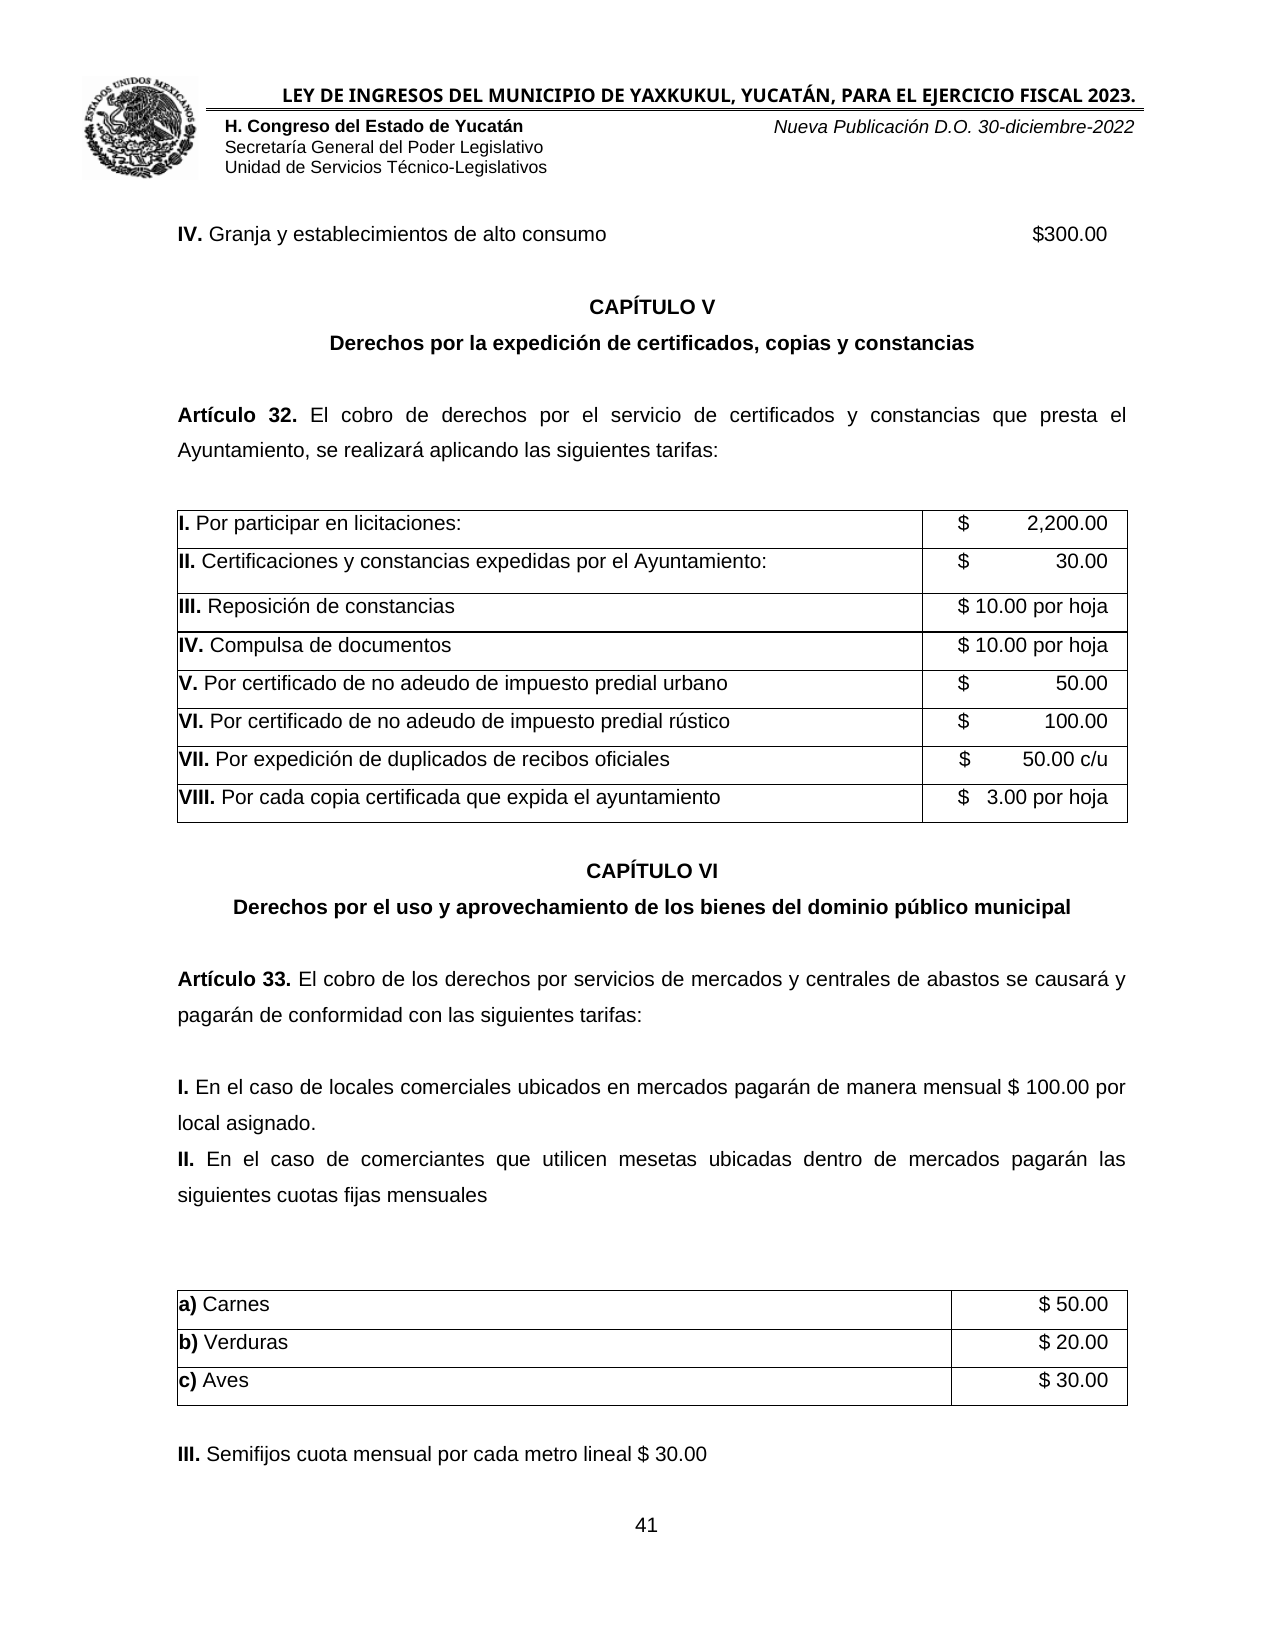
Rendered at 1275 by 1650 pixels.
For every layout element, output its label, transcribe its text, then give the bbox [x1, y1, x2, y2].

table_cell $ 100.00 [923, 709, 1127, 746]
table_cell III. Reposición de constancias [178, 594, 922, 631]
table_cell II. Certificaciones y constancias expedidas por el Ayuntamiento: [178, 549, 922, 593]
table_cell $ 10.00 por hoja [923, 633, 1127, 669]
table_cell $300.00 [983, 222, 1127, 259]
table_cell VIII. Por cada copia certificada que expida el ayuntamiento [178, 785, 922, 822]
table_cell $ 30.00 [923, 549, 1127, 593]
table_cell IV. Compulsa de documentos [178, 633, 922, 669]
table_header $ 2,200.00 [923, 511, 1127, 548]
text CAPÍTULO VI [177, 859, 1127, 883]
table_cell IV. Granja y establecimientos de alto consumo [177, 222, 983, 259]
table_cell $ 30.00 [952, 1368, 1127, 1405]
table_cell V. Por certificado de no adeudo de impuesto predial urbano [178, 671, 922, 708]
text Artículo 33. El cobro de los derechos por servicios de mercados y centrales de abastos se causará y pagarán de conformidad con las siguientes tarifas: [177, 967, 1127, 1027]
text I. En el caso de locales comerciales ubicados en mercados pagarán de manera mensual $ 100.00 por local asignado. [177, 1075, 1127, 1134]
table_cell $ 10.00 por hoja [923, 594, 1127, 631]
text Artículo 32. El cobro de derechos por el servicio de certificados y constancias que presta el Ayuntamiento, se realizará aplicando las siguientes tarifas: [177, 402, 1127, 462]
text Derechos por el uso y aprovechamiento de los bienes del dominio público municipal [177, 895, 1127, 919]
table_cell b) Verduras [178, 1330, 951, 1367]
table_header $ 50.00 [952, 1291, 1127, 1328]
text III. Semifijos cuota mensual por cada metro lineal $ 30.00 [177, 1442, 1127, 1466]
table_cell $ 50.00 [923, 671, 1127, 708]
table_cell $ 50.00 c/u [923, 747, 1127, 784]
table_header a) Carnes [178, 1291, 951, 1328]
text Derechos por la expedición de certificados, copias y constancias [177, 331, 1127, 354]
table_cell $ 3.00 por hoja [923, 785, 1127, 822]
text CAPÍTULO V [177, 294, 1127, 318]
table_cell c) Aves [178, 1368, 951, 1405]
text II. En el caso de comerciantes que utilicen mesetas ubicadas dentro de mercados pagarán las siguientes cuotas fijas mensuales [177, 1147, 1127, 1206]
table_header I. Por participar en licitaciones: [178, 511, 922, 548]
table_cell VII. Por expedición de duplicados de recibos oficiales [178, 747, 922, 784]
table_cell $ 20.00 [952, 1330, 1127, 1367]
table_cell VI. Por certificado de no adeudo de impuesto predial rústico [178, 709, 922, 746]
